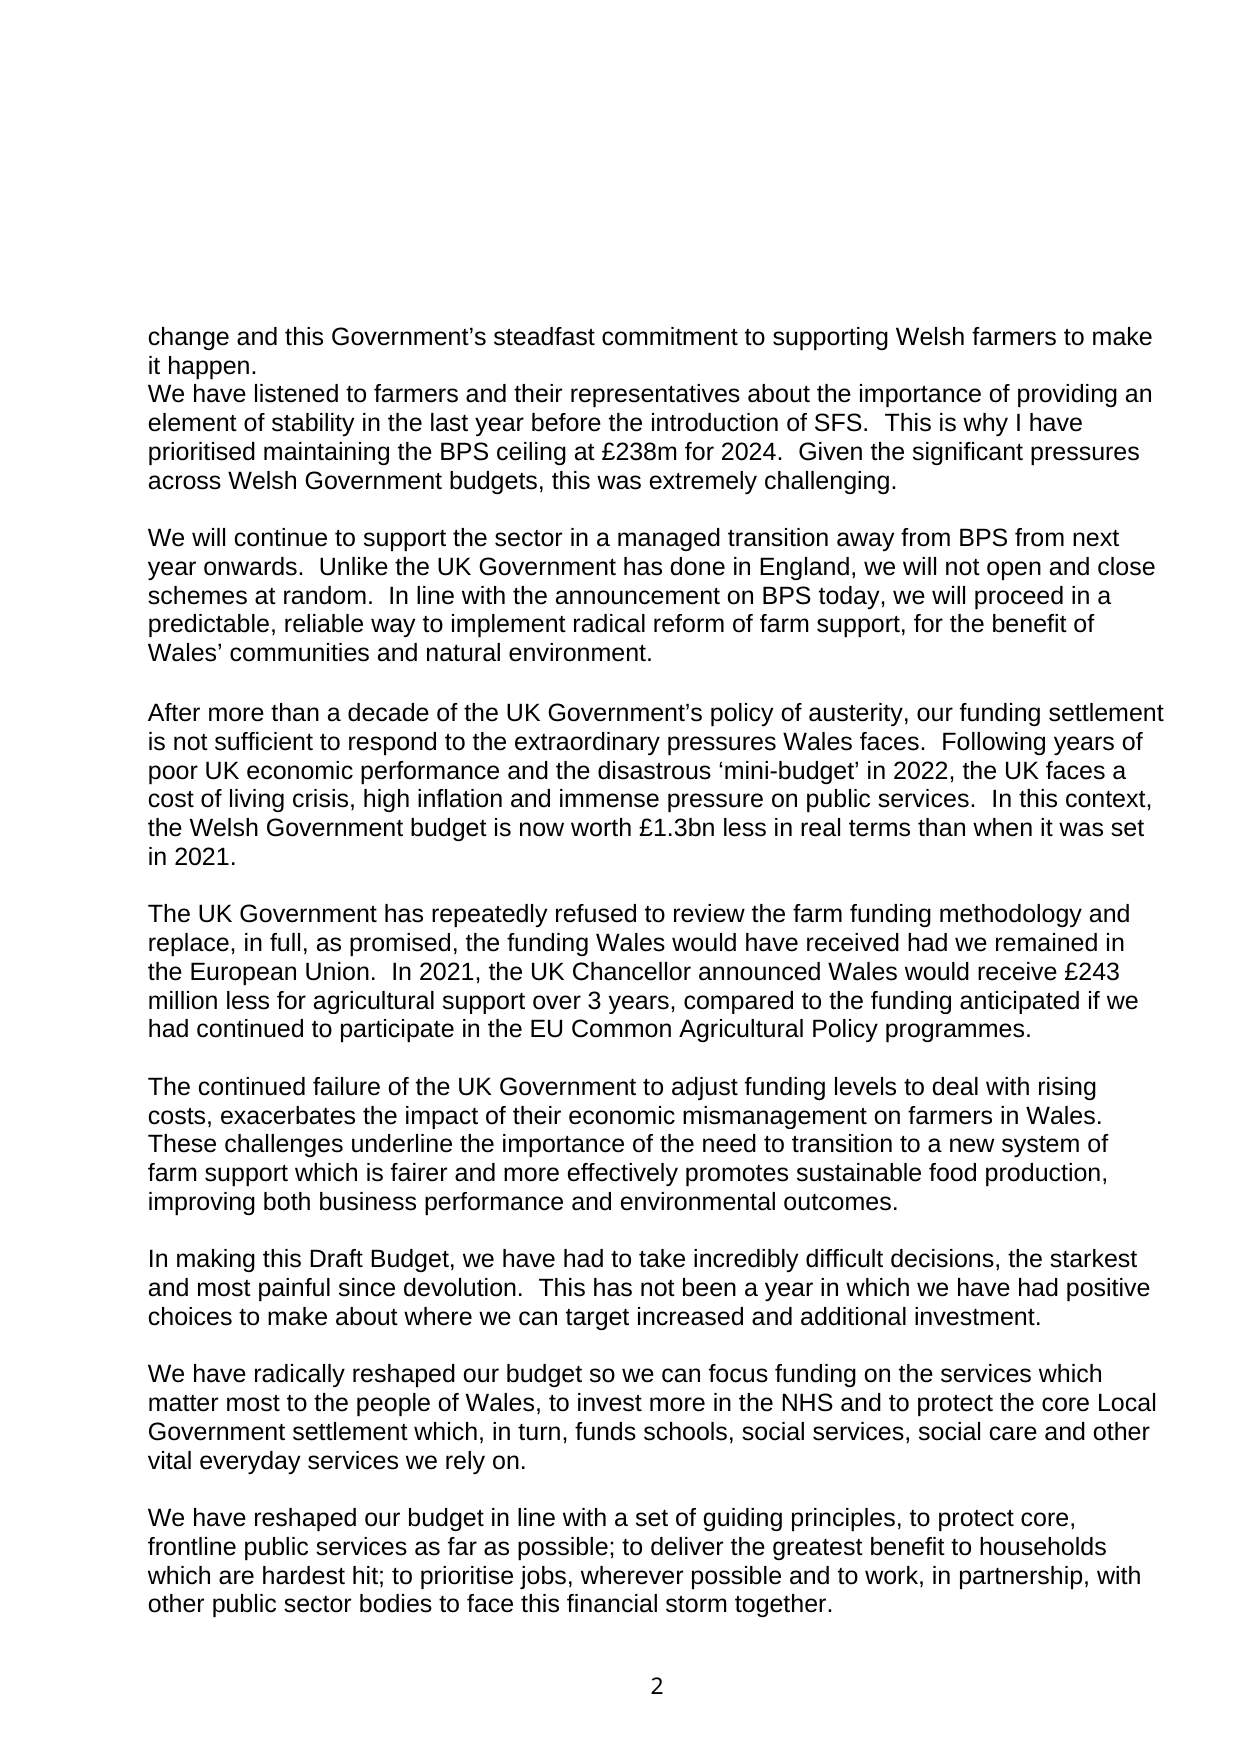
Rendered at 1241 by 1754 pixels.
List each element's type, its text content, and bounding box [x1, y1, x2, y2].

text We have listened to farmers and their representatives about the importance of providing an element of stability in the last year before the introduction of SFS. This is why I have prioritised maintaining the BPS ceiling at £238m for 2024. Given the significant pressures across Welsh Government budgets, this was extremely challenging. [148, 379, 1166, 494]
text After more than a decade of the UK Government’s policy of austerity, our funding settlement is not sufficient to respond to the extraordinary pressures Wales faces. Following years of poor UK economic performance and the disastrous ‘mini-budget’ in 2022, the UK faces a cost of living crisis, high inflation and immense pressure on public services. In this context, the Welsh Government budget is now worth £1.3bn less in real terms than when it was set in 2021. [148, 698, 1166, 871]
text We have reshaped our budget in line with a set of guiding principles, to protect core, frontline public services as far as possible; to deliver the greatest benefit to households which are hardest hit; to prioritise jobs, wherever possible and to work, in partnership, with other public sector bodies to face this financial storm together. [148, 1503, 1166, 1618]
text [148, 322, 1166, 379]
text In making this Draft Budget, we have had to take incredibly difficult decisions, the starkest and most painful since devolution. This has not been a year in which we have had positive choices to make about where we can target increased and additional investment. [148, 1244, 1166, 1331]
text The continued failure of the UK Government to adjust funding levels to deal with rising costs, exacerbates the impact of their economic mismanagement on farmers in Wales. These challenges underline the importance of the need to transition to a new system of farm support which is fairer and more effectively promotes sustainable food production, improving both business performance and environmental outcomes. [900, 1072, 1166, 1216]
text We have radically reshaped our budget so we can focus funding on the services which matter most to the people of Wales, to invest more in the NHS and to protect the core Local Government settlement which, in turn, funds schools, social services, social care and other vital everyday services we rely on. [148, 1359, 1166, 1474]
text We will continue to support the sector in a managed transition away from BPS from next year onwards. Unlike the UK Government has done in England, we will not open and close schemes at random. In line with the announcement on BPS today, we will proceed in a predictable, reliable way to implement radical reform of farm support, for the benefit of Wales’ communities and natural environment. [148, 523, 1166, 667]
text The UK Government has repeatedly refused to review the farm funding methodology and replace, in full, as promised, the funding Wales would have received had we remained in the European Union. In 2021, the UK Chancellor announced Wales would receive £243 million less for agricultural support over 3 years, compared to the funding anticipated if we had continued to participate in the EU Common Agricultural Policy programmes. [148, 899, 1166, 1043]
